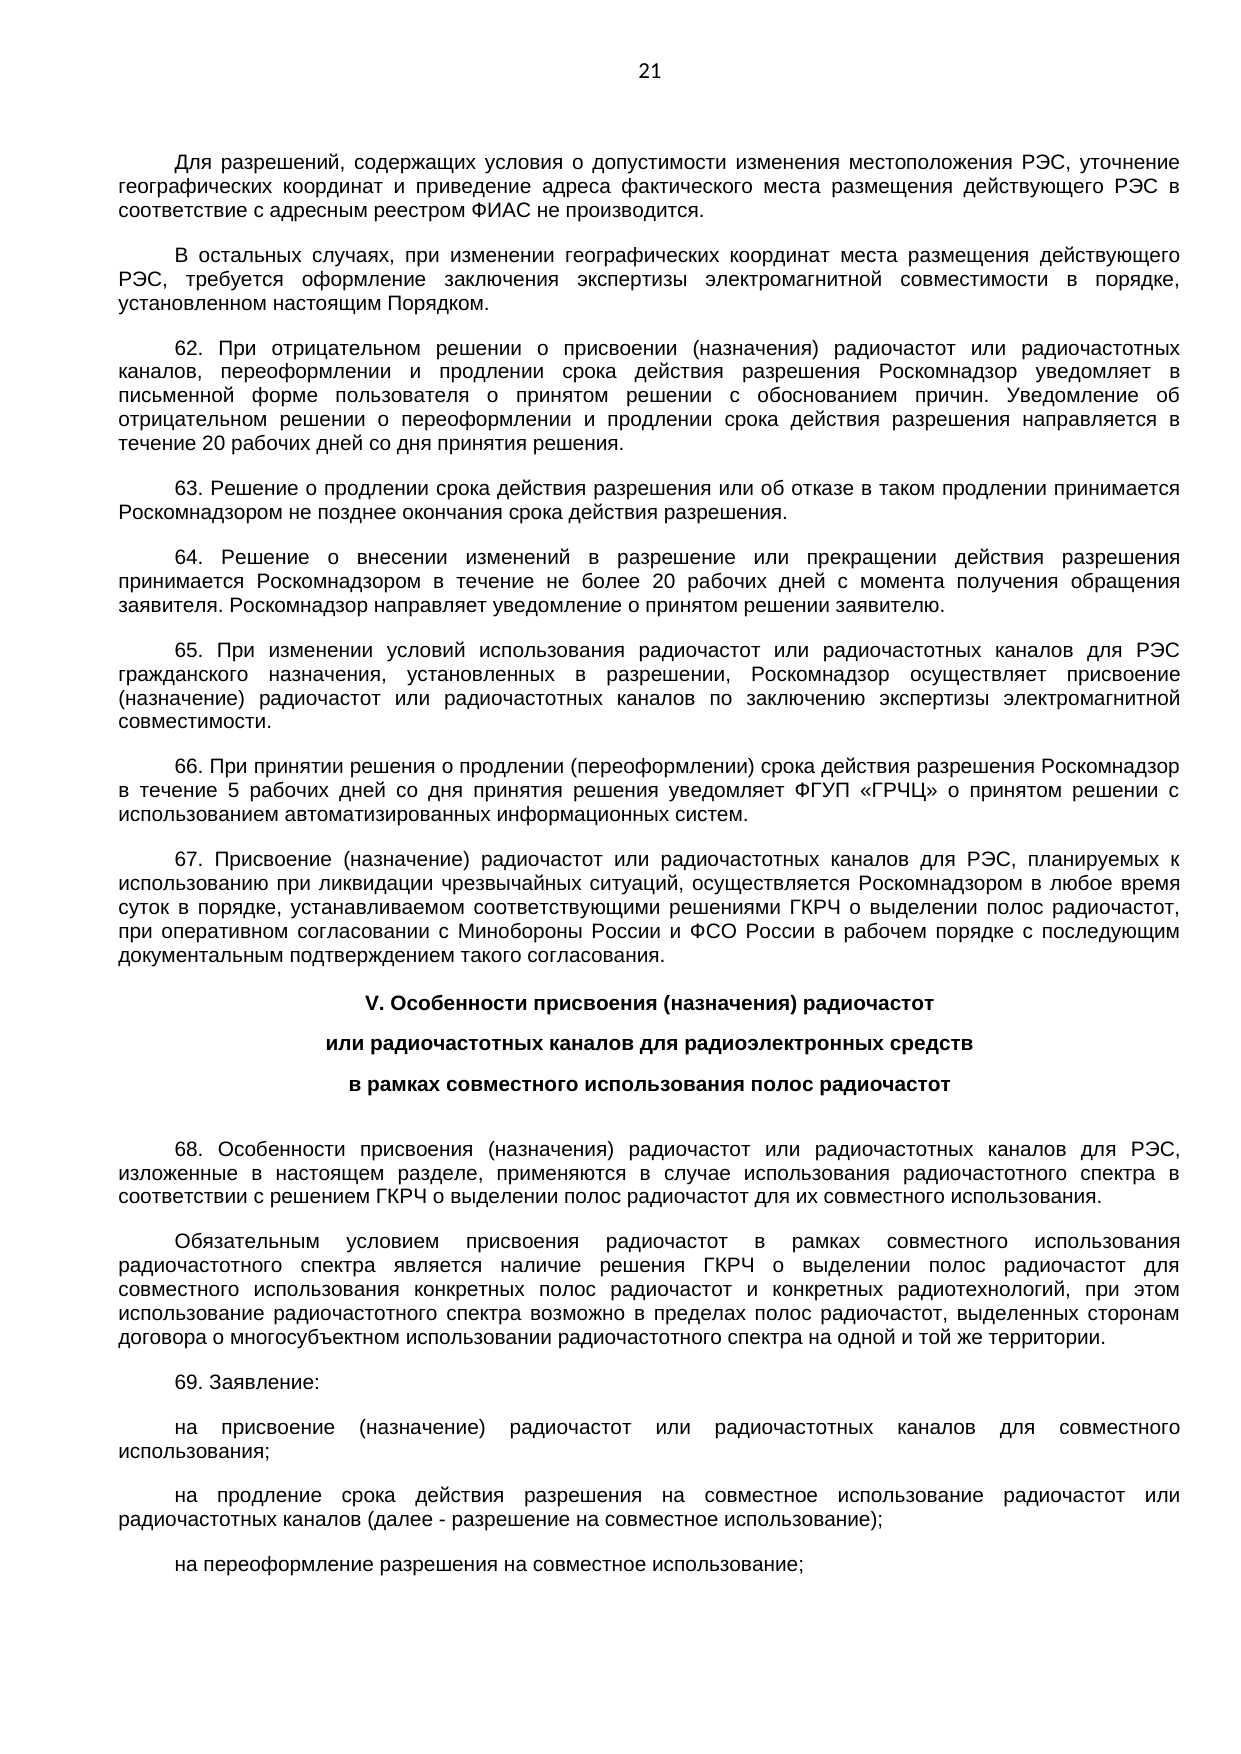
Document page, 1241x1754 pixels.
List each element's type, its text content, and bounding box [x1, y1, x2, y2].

text 66. При принятии решения о продлении (переоформлении) срока действия разрешения Роскомнадзор в течение 5 рабочих дней со дня принятия решения уведомляет ФГУП «ГРЧЦ» о принятом решении с использованием автоматизированных информационных систем. [118, 754, 1181, 826]
text на переоформление разрешения на совместное использование; [118, 1552, 1181, 1576]
text 63. Решение о продлении срока действия разрешения или об отказе в таком продлении принимается Роскомнадзором не позднее окончания срока действия разрешения. [118, 476, 1181, 524]
text Обязательным условием присвоения радиочастот в рамках совместного использования радиочастотного спектра является наличие решения ГКРЧ о выделении полос радиочастот для совместного использования конкретных полос радиочастот и конкретных радиотехнологий, при этом использование радиочастотного спектра возможно в пределах полос радиочастот, выделенных сторонам договора о многосубъектном использовании радиочастотного спектра на одной и той же территории. [118, 1229, 1181, 1349]
text 65. При изменении условий использования радиочастот или радиочастотных каналов для РЭС гражданского назначения, установленных в разрешении, Роскомнадзор осуществляет присвоение (назначение) радиочастот или радиочастотных каналов по заключению экспертизы электромагнитной совместимости. [118, 637, 1181, 733]
text 67. Присвоение (назначение) радиочастот или радиочастотных каналов для РЭС, планируемых к использованию при ликвидации чрезвычайных ситуаций, осуществляется Роскомнадзором в любое время суток в порядке, устанавливаемом соответствующими решениями ГКРЧ о выделении полос радиочастот, при оперативном согласовании с Минобороны России и ФСО России в рабочем порядке с последующим документальным подтверждением такого согласования. [118, 847, 1181, 967]
text V. Особенности присвоения (назначения) радиочастот [118, 991, 1181, 1014]
text 64. Решение о внесении изменений в разрешение или прекращении действия разрешения принимается Роскомнадзором в течение не более 20 рабочих дней с момента получения обращения заявителя. Роскомнадзор направляет уведомление о принятом решении заявителю. [118, 545, 1181, 617]
text Для разрешений, содержащих условия о допустимости изменения местоположения РЭС, уточнение географических координат и приведение адреса фактического места размещения действующего РЭС в соответствие с адресным реестром ФИАС не производится. [118, 150, 1181, 222]
text в рамках совместного использования полос радиочастот [118, 1072, 1181, 1096]
text на продление срока действия разрешения на совместное использование радиочастот или радиочастотных каналов (далее - разрешение на совместное использование); [118, 1483, 1181, 1531]
text или радиочастотных каналов для радиоэлектронных средств [118, 1031, 1181, 1055]
text В остальных случаях, при изменении географических координат места размещения действующего РЭС, требуется оформление заключения экспертизы электромагнитной совместимости в порядке, установленном настоящим Порядком. [118, 243, 1181, 314]
text 69. Заявление: [118, 1370, 1181, 1394]
text на присвоение (назначение) радиочастот или радиочастотных каналов для совместного использования; [118, 1414, 1181, 1462]
text 62. При отрицательном решении о присвоении (назначения) радиочастот или радиочастотных каналов, переоформлении и продлении срока действия разрешения Роскомнадзор уведомляет в письменной форме пользователя о принятом решении с обоснованием причин. Уведомление об отрицательном решении о переоформлении и продлении срока действия разрешения направляется в течение 20 рабочих дней со дня принятия решения. [118, 335, 1181, 455]
text 68. Особенности присвоения (назначения) радиочастот или радиочастотных каналов для РЭС, изложенные в настоящем разделе, применяются в случае использования радиочастотного спектра в соответствии с решением ГКРЧ о выделении полос радиочастот для их совместного использования. [118, 1136, 1181, 1208]
